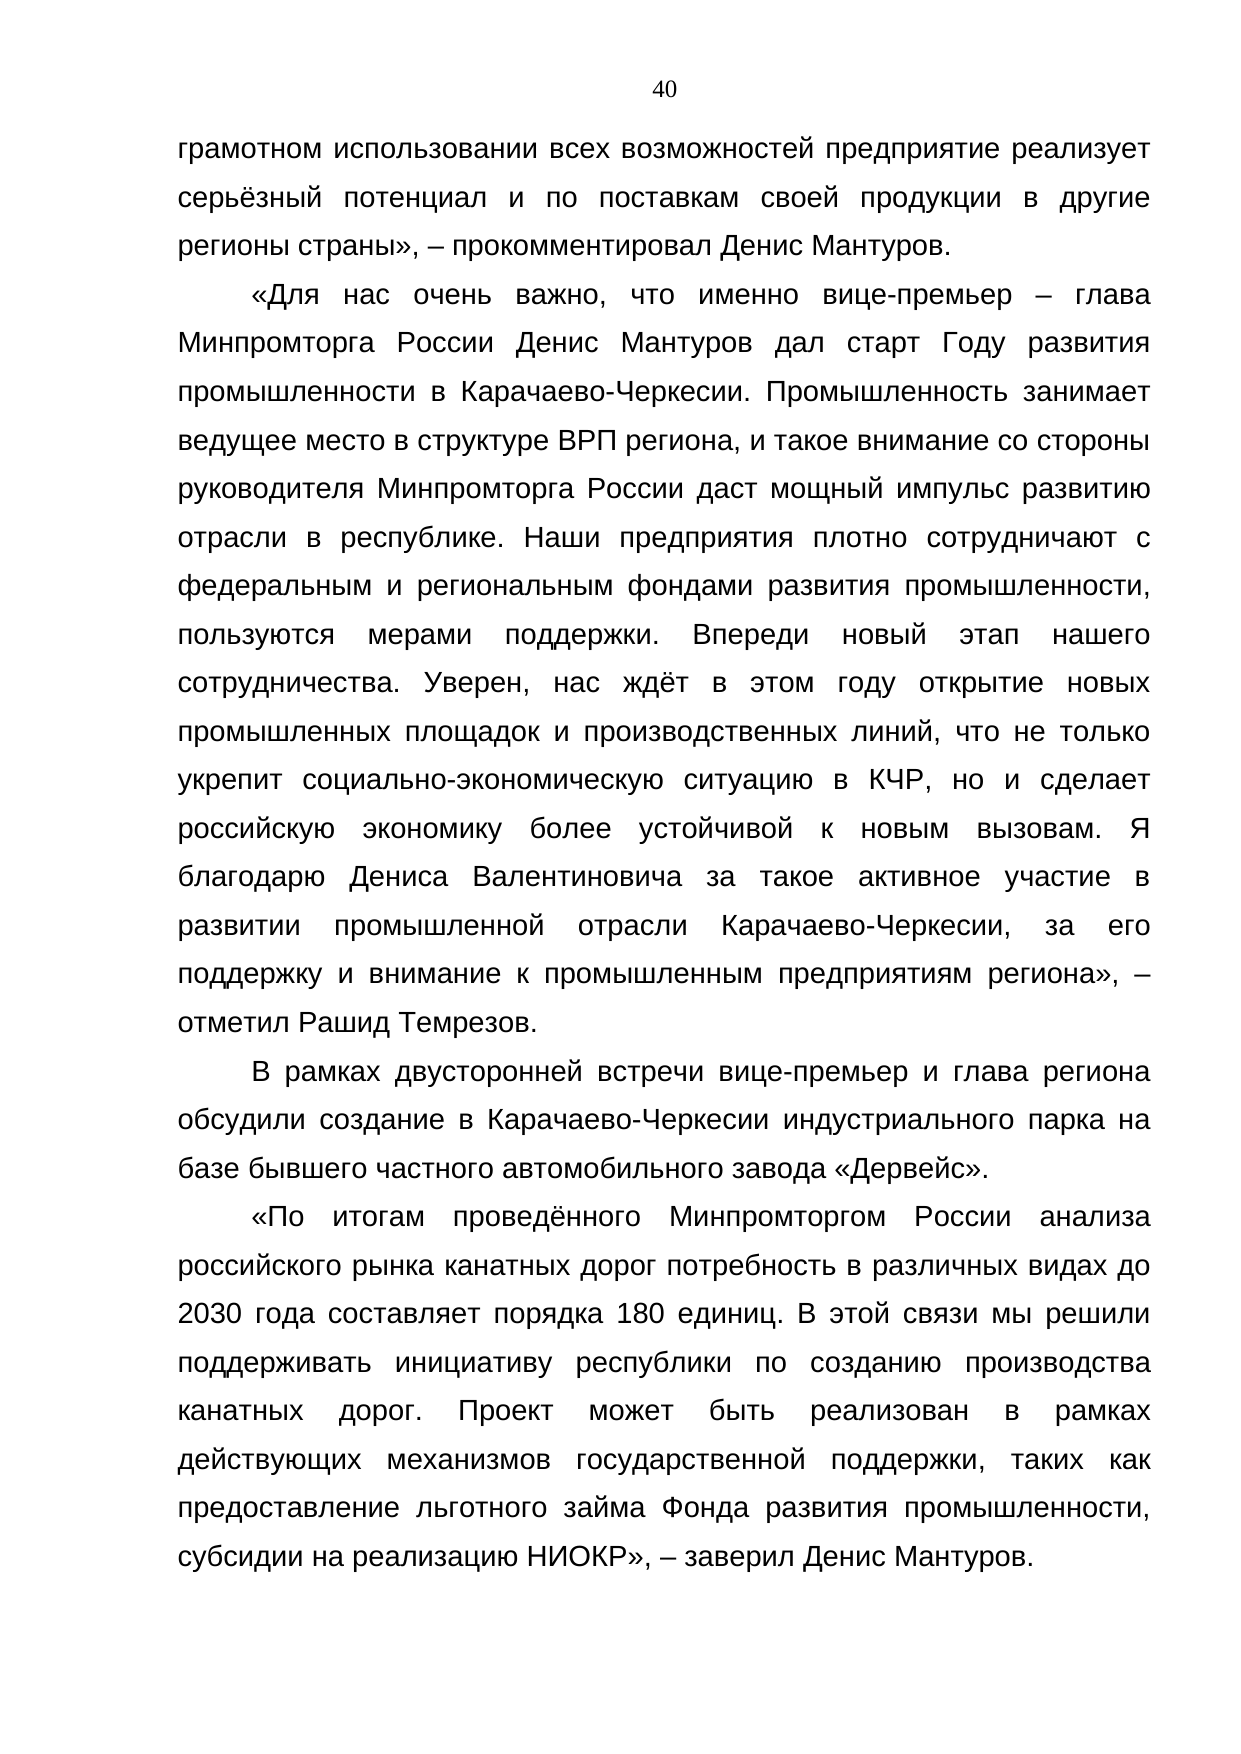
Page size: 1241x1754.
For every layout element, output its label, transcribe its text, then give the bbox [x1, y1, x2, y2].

text «Для нас очень важно, что именно вице-премьер – глава Минпромторга России Денис Мантуров дал старт Году развития промышленности в Карачаево-Черкесии. Промышленность занимает ведущее место в структуре ВРП региона, и такое внимание со стороны руководителя Минпромторга России даст мощный импульс развитию отрасли в республике. Наши предприятия плотно сотрудничают с федеральным и региональным фондами развития промышленности, пользуются мерами поддержки. Впереди новый этап нашего сотрудничества. Уверен, нас ждёт в этом году открытие новых промышленных площадок и производственных линий, что не только укрепит социально-экономическую ситуацию в КЧР, но и сделает российскую экономику более устойчивой к новым вызовам. Я благодарю Дениса Валентиновича за такое активное участие в развитии промышленной отрасли Карачаево-Черкесии, за его поддержку и внимание к промышленным предприятиям региона», – отметил Рашид Темрезов. [177, 277, 1152, 1038]
text В рамках двусторонней встречи вице-премьер и глава региона обсудили создание в Карачаево-Черкесии индустриального парка на базе бывшего частного автомобильного завода «Дервейс». [177, 1053, 1152, 1184]
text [177, 131, 1152, 262]
text «По итогам проведённого Минпромторгом России анализа российского рынка канатных дорог потребность в различных видах до 2030 года составляет порядка 180 единиц. В этой связи мы решили поддерживать инициативу республики по созданию производства канатных дорог. Проект может быть реализован в рамках действующих механизмов государственной поддержки, таких как предоставление льготного займа Фонда развития промышленности, субсидии на реализацию НИОКР», – заверил Денис Мантуров. [177, 1199, 1152, 1572]
